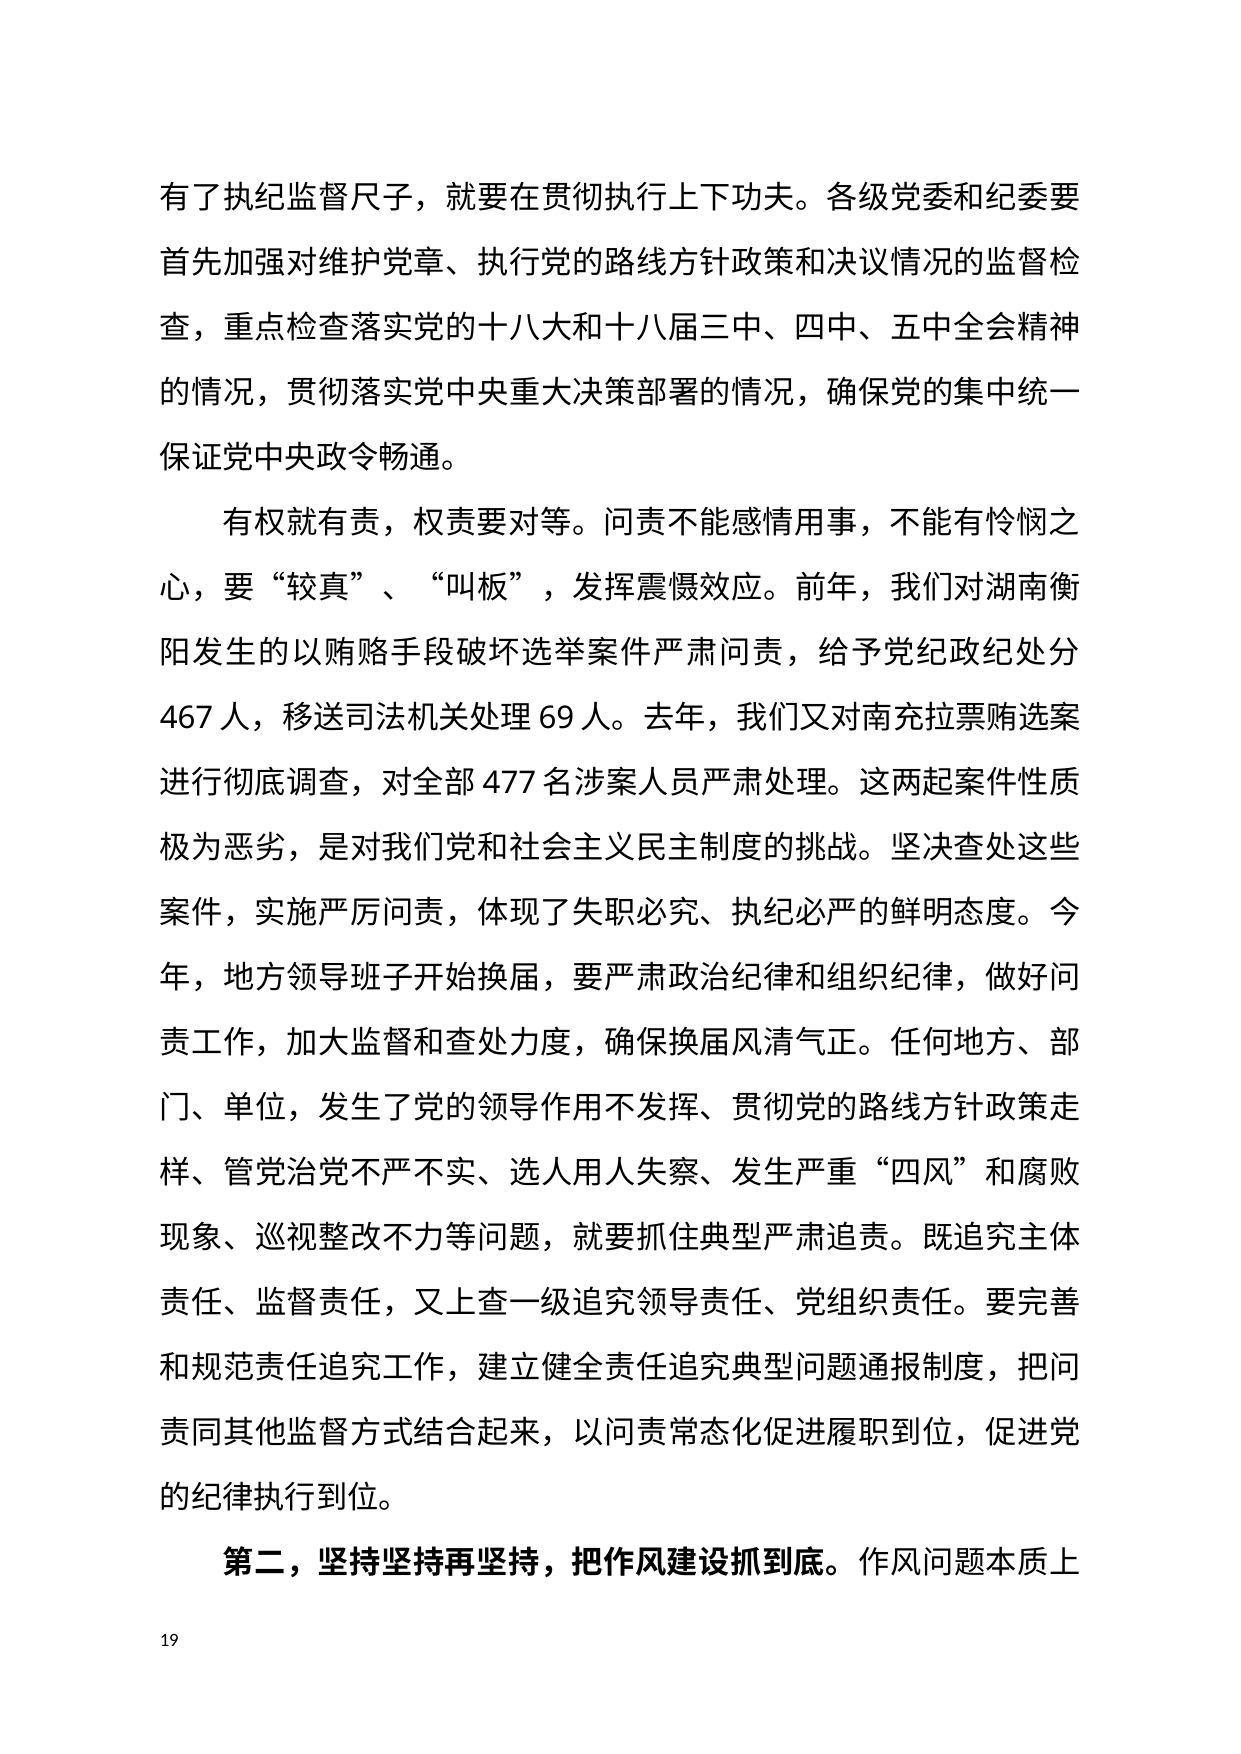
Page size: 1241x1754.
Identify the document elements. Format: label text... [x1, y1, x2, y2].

text 有权就有责，权责要对等。问责不能感情用事，不能有怜悯之心，要“较真”、“叫板”，发挥震慑效应。前年，我们对湖南衡阳发生的以贿赂手段破坏选举案件严肃问责，给予党纪政纪处分467人，移送司法机关处理69人。去年，我们又对南充拉票贿选案进行彻底调查，对全部477名涉案人员严肃处理。这两起案件性质极为恶劣，是对我们党和社会主义民主制度的挑战。坚决查处这些案件，实施严厉问责，体现了失职必究、执纪必严的鲜明态度。今年，地方领导班子开始换届，要严肃政治纪律和组织纪律，做好问责工作，加大监督和查处力度，确保换届风清气正。任何地方、部门、单位，发生了党的领导作用不发挥、贯彻党的路线方针政策走样、管党治党不严不实、选人用人失察、发生严重“四风”和腐败现象、巡视整改不力等问题，就要抓住典型严肃追责。既追究主体责任、监督责任，又上查一级追究领导责任、党组织责任。要完善和规范责任追究工作，建立健全责任追究典型问题通报制度，把问责同其他监督方式结合起来，以问责常态化促进履职到位，促进党的纪律执行到位。 [159, 487, 1081, 1527]
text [159, 1527, 1081, 1592]
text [159, 162, 1081, 487]
